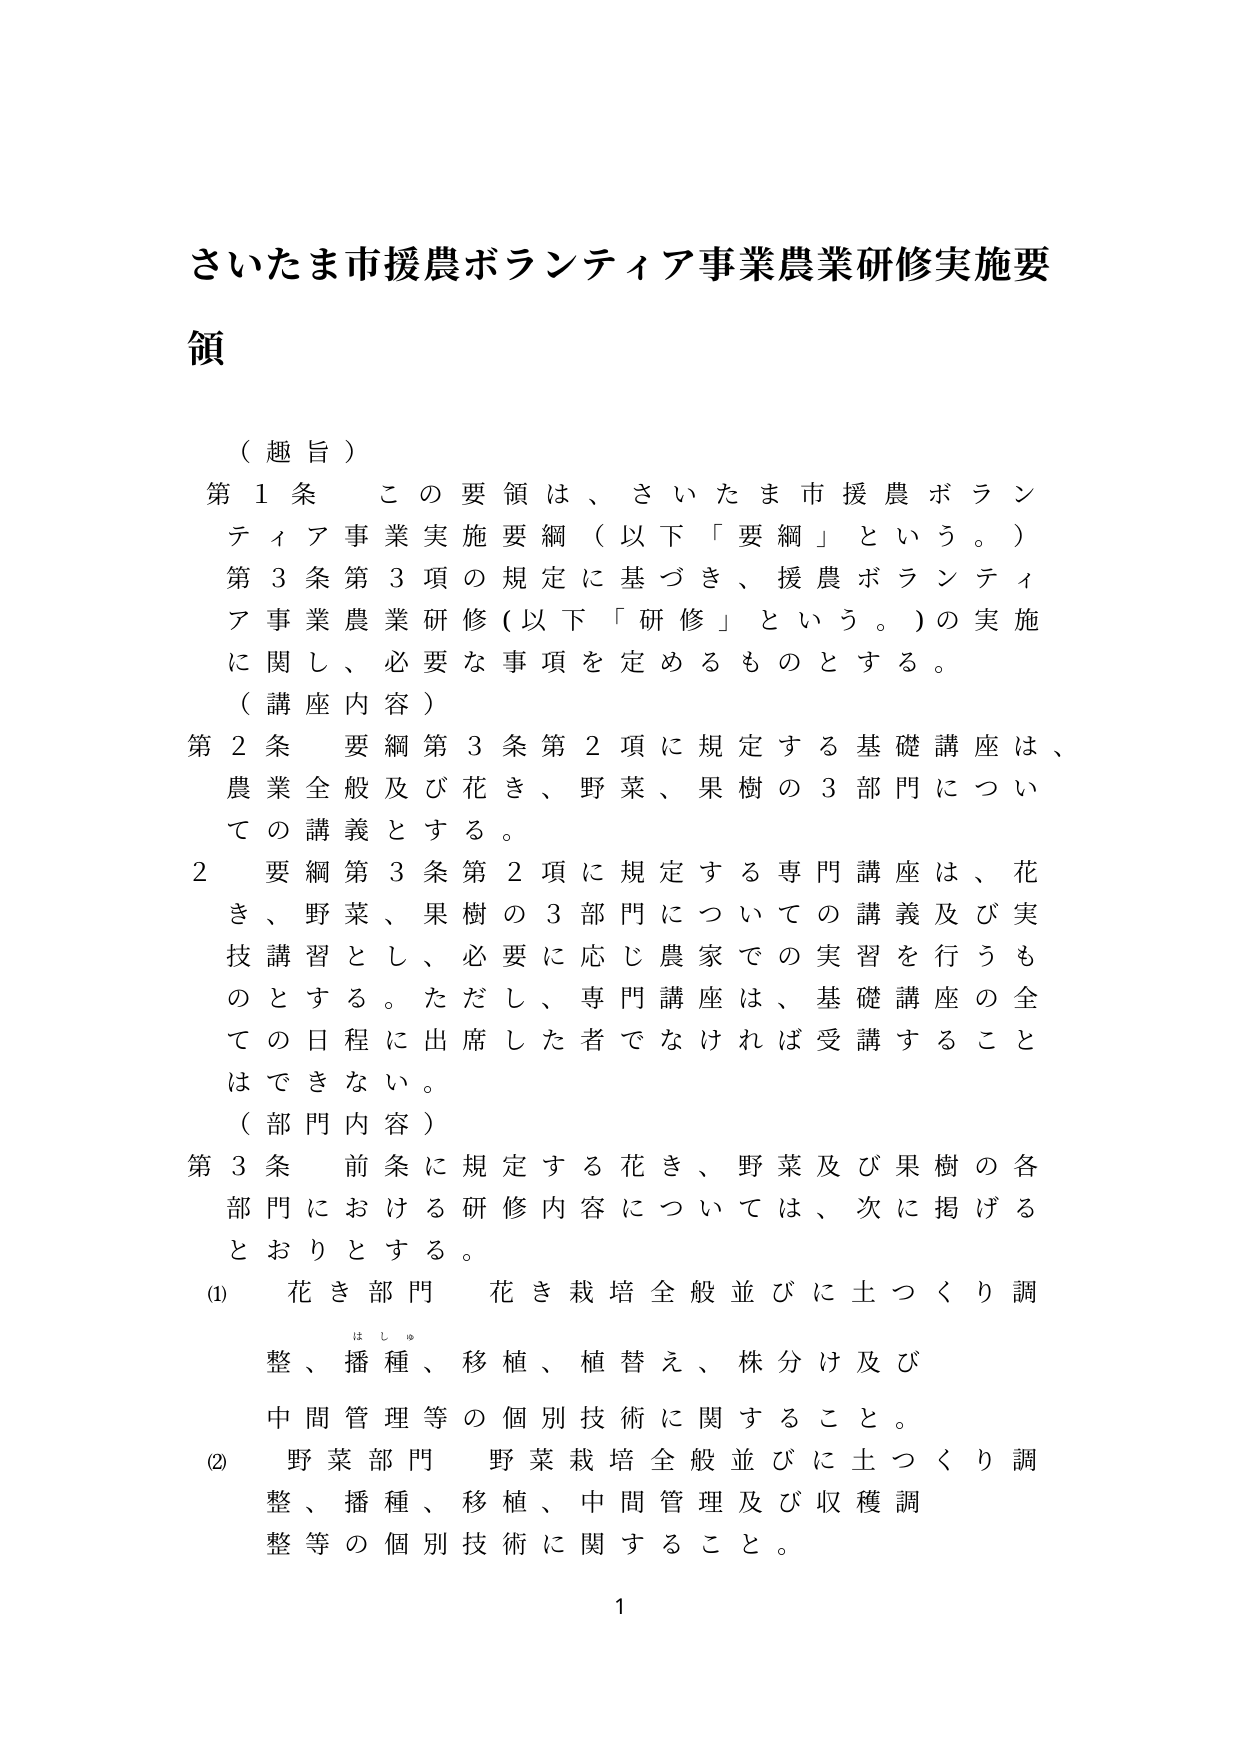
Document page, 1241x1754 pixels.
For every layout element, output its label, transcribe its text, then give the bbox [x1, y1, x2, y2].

text 第２条 要綱第３条第２項に規定する基礎講座は、農業全般及び花き、野菜、果樹の３部門についての講義とする。 [187, 724, 1053, 850]
text （講座内容） [187, 682, 1053, 724]
text 第１条 この要領は、さいたま市援農ボランティア事業実施要綱（以下「要綱」という。）第３条第３項の規定に基づき、援農ボランティア事業農業研修(以下「研修」という。)の実施に関し、必要な事項を定めるものとする。 [187, 472, 1053, 682]
text ⑵ 野菜部門 野菜栽培全般並びに土つくり調整、播種、移植、中間管理及び収穫調 整等の個別技術に関すること。 [207, 1437, 1053, 1563]
text （部門内容） [187, 1102, 1053, 1144]
text ⑴ 花き部門 花き栽培全般並びに土つくり調整、、移植、植替え、株分け及び 中間管理等の個別技術に関すること。 [207, 1269, 1053, 1437]
text さいたま市援農ボランティア事業農業研修実施要領 [187, 220, 1053, 388]
text （趣旨） [187, 430, 1053, 472]
text ２ 要綱第３条第２項に規定する専門講座は、花き、野菜、果樹の３部門についての講義及び実技講習とし、必要に応じ農家での実習を行うものとする。ただし、専門講座は、基礎講座の全ての日程に出席した者でなければ受講することはできない。 [187, 850, 1053, 1102]
text 第３条 前条に規定する花き、野菜及び果樹の各部門における研修内容については、次に掲げるとおりとする。 [187, 1144, 1053, 1269]
